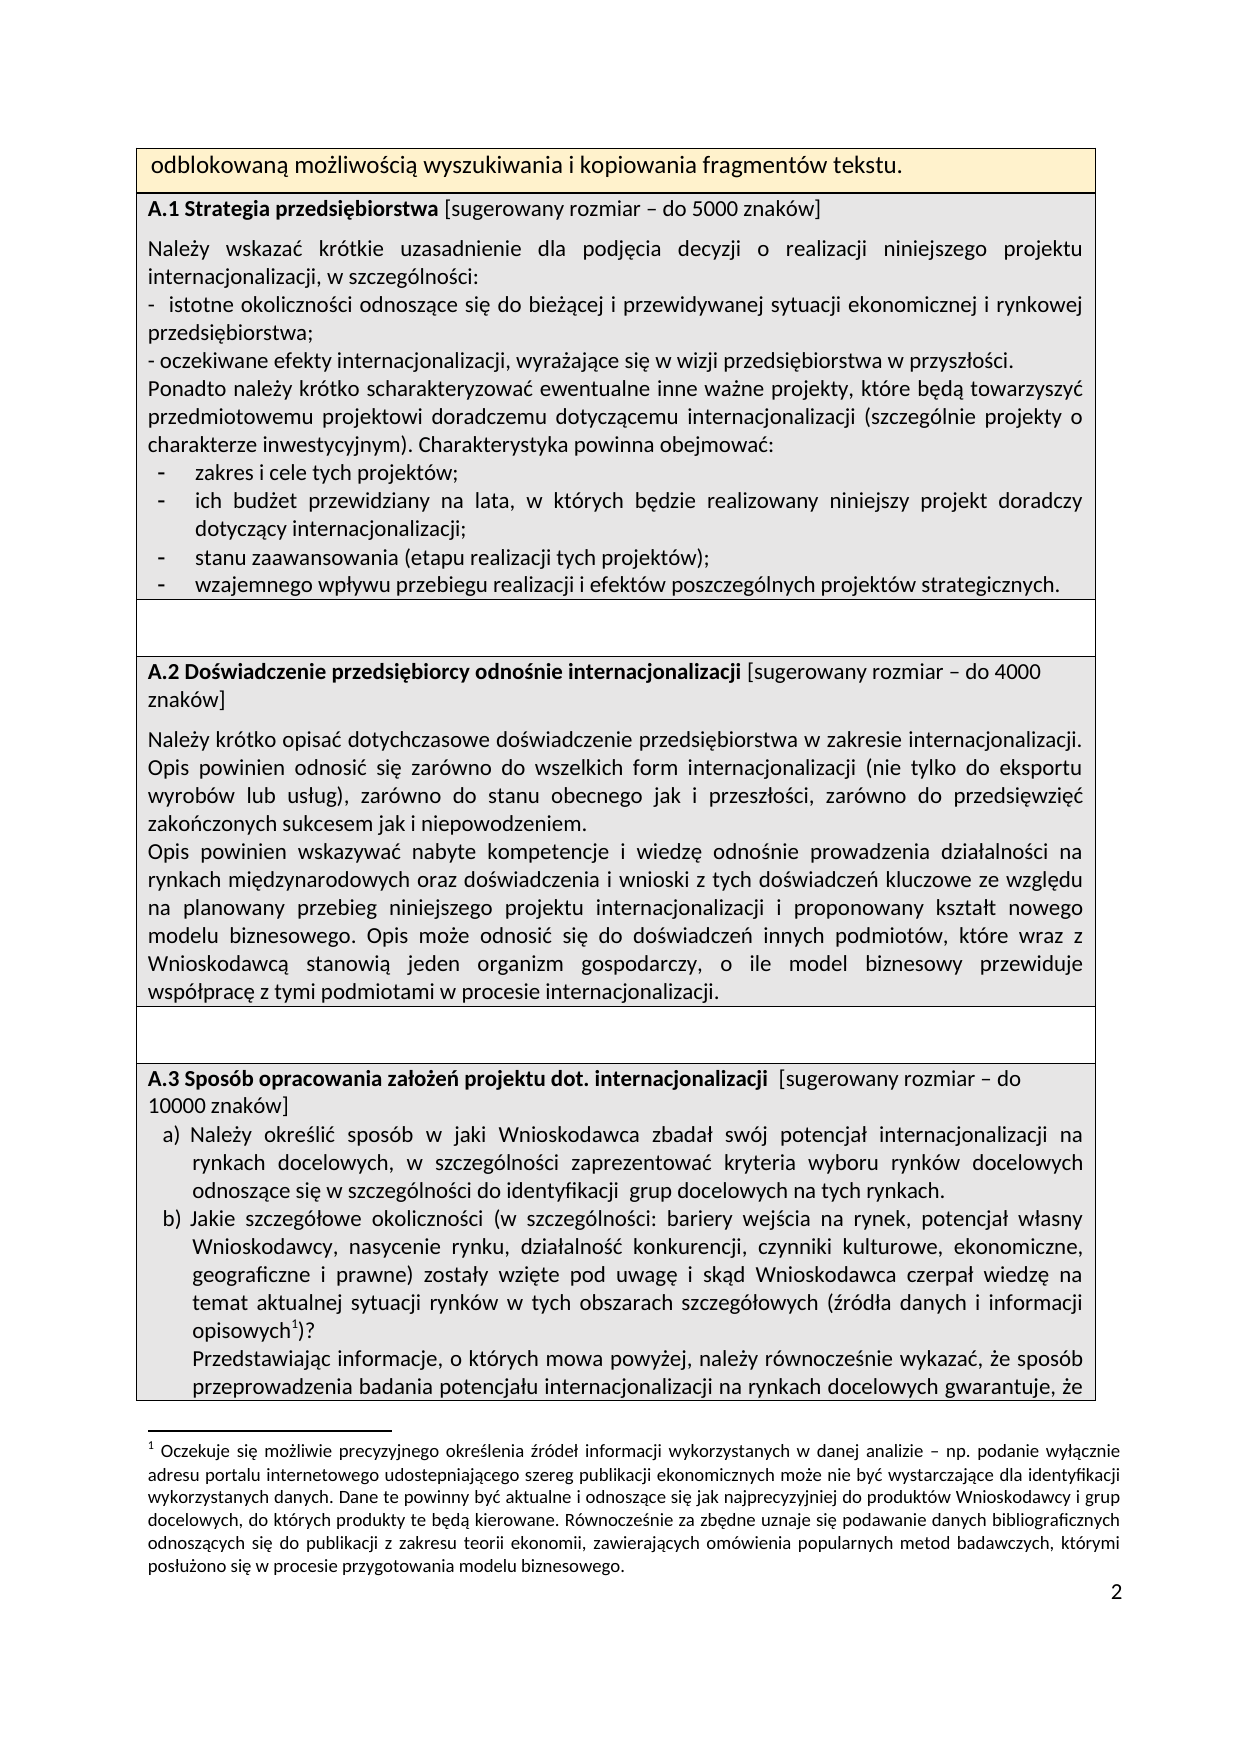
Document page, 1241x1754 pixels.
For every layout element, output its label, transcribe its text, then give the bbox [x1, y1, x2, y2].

table_cell A.2 Doświadczenie przedsiębiorcy odnośnie internacjonalizacji [sugerowany rozmiar – do 4000 znaków] Należy krótko opisać dotychczasowe doświadczenie przedsiębiorstwa w zakresie internacjonalizacji. Opis powinien odnosić się zarówno do wszelkich form internacjonalizacji (nie tylko do eksportu wyrobów lub usług), zarówno do stanu obecnego jak i przeszłości, zarówno do przedsięwzięć zakończonych sukcesem jak i niepowodzeniem. Opis powinien wskazywać nabyte kompetencje i wiedzę odnośnie prowadzenia działalności na rynkach międzynarodowych oraz doświadczenia i wnioski z tych doświadczeń kluczowe ze względu na planowany przebieg niniejszego projektu internacjonalizacji i proponowany kształt nowego modelu biznesowego. Opis może odnosić się do doświadczeń innych podmiotów, które wraz z Wnioskodawcą stanowią jeden organizm gospodarczy, o ile model biznesowy przewiduje współpracę z tymi podmiotami w procesie internacjonalizacji. [137, 657, 1095, 1006]
table_cell [137, 1007, 1095, 1063]
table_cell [137, 1064, 1095, 1400]
table_cell [137, 600, 1095, 656]
table_header A.1 Strategia przedsiębiorstwa [sugerowany rozmiar – do 5000 znaków] Należy wskazać krótkie uzasadnienie dla podjęcia decyzji o realizacji niniejszego projektu internacjonalizacji, w szczególności: - istotne okoliczności odnoszące się do bieżącej i przewidywanej sytuacji ekonomicznej i rynkowej przedsiębiorstwa; - oczekiwane efekty internacjonalizacji, wyrażające się w wizji przedsiębiorstwa w przyszłości. Ponadto należy krótko scharakteryzować ewentualne inne ważne projekty, które będą towarzyszyć przedmiotowemu projektowi doradczemu dotyczącemu internacjonalizacji (szczególnie projekty o charakterze inwestycyjnym). Charakterystyka powinna obejmować: zakres i cele tych projektów; ich budżet przewidziany na lata, w których będzie realizowany niniejszy projekt doradczy dotyczący internacjonalizacji; stanu zaawansowania (etapu realizacji tych projektów); wzajemnego wpływu przebiegu realizacji i efektów poszczególnych projektów strategicznych. [137, 194, 1095, 599]
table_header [137, 149, 1095, 192]
